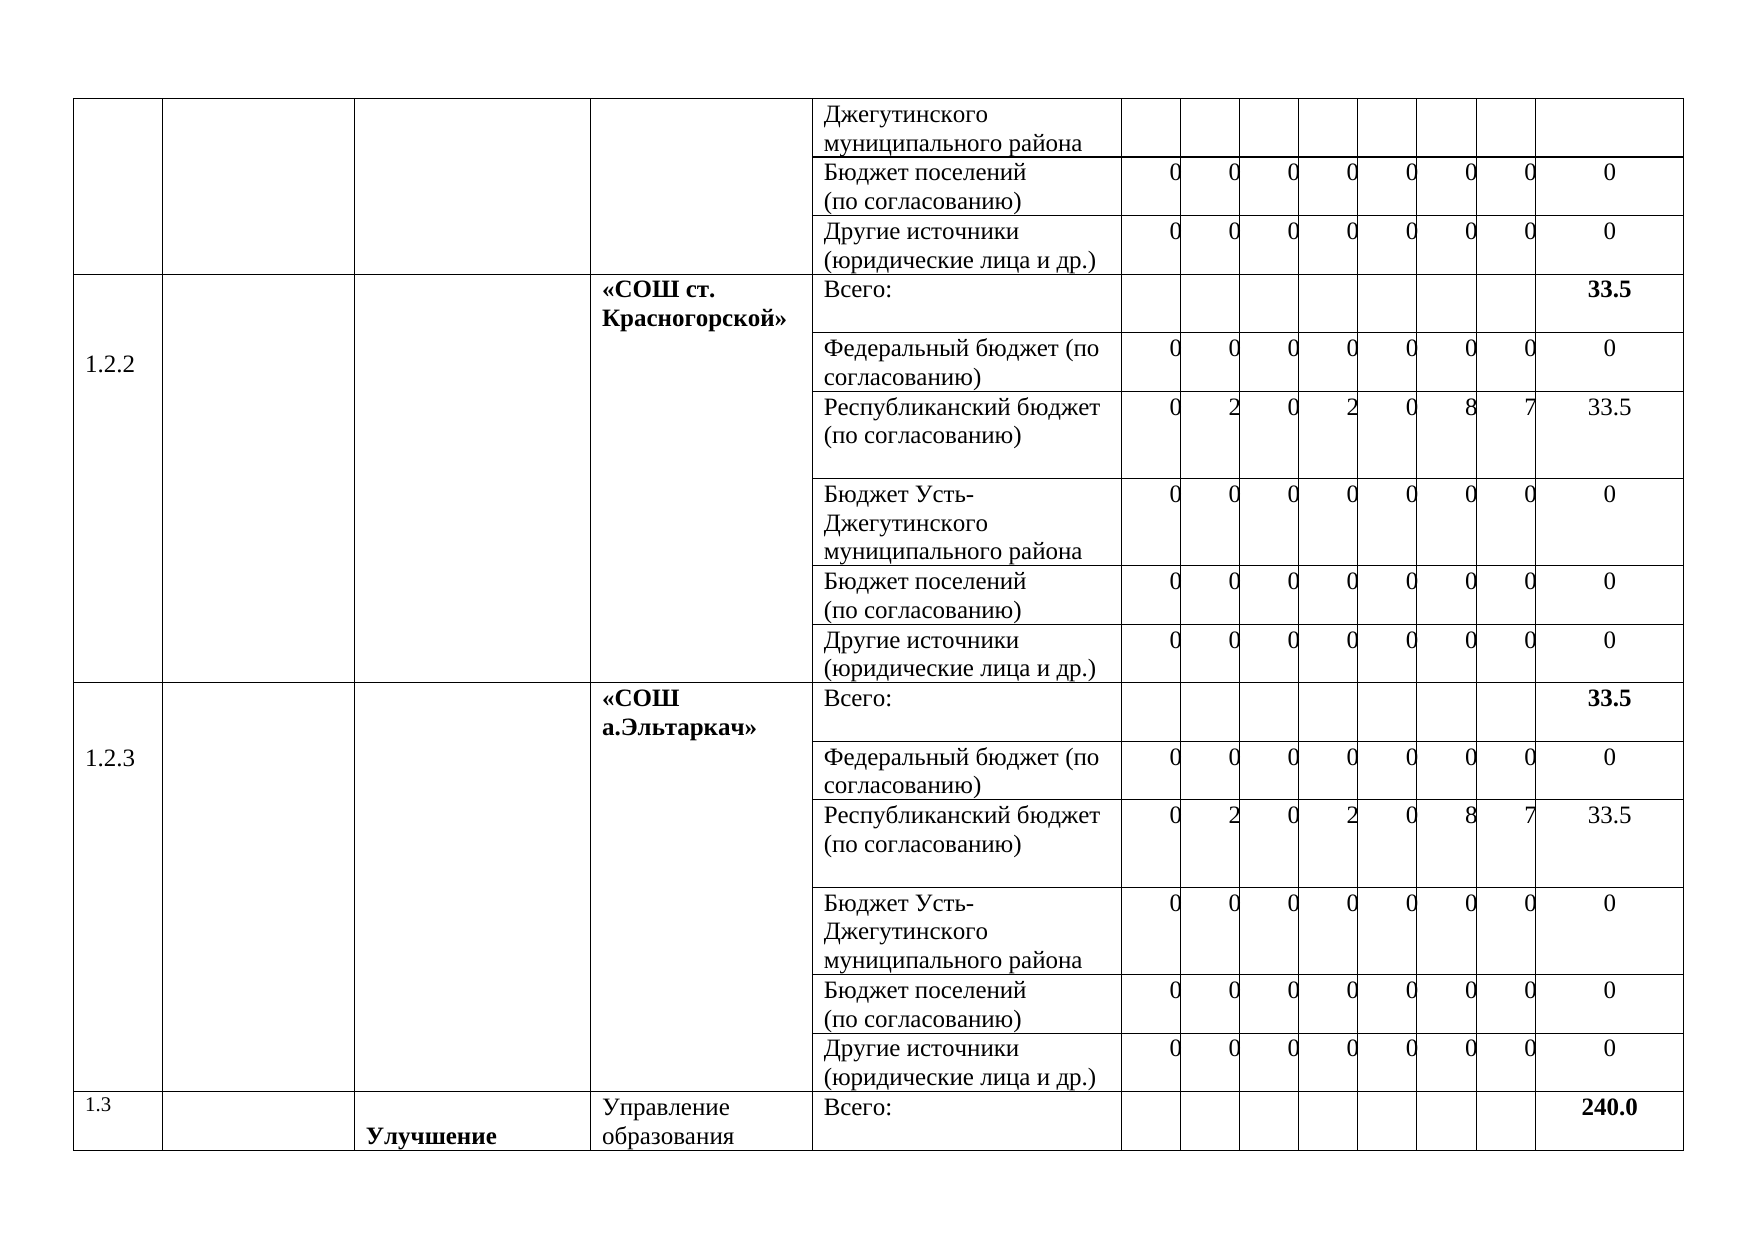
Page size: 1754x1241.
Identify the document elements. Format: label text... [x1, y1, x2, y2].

table_cell Всего: [813, 683, 1121, 741]
table_cell 0 [1477, 742, 1535, 799]
table_cell 0 [1299, 99, 1357, 156]
table_cell 0 [1240, 1034, 1298, 1091]
table_cell 0 [1417, 333, 1476, 391]
table_cell 0 [1536, 888, 1683, 974]
table_cell 7 [1477, 392, 1535, 478]
table_cell «СОШ ст. Красногорской» [591, 275, 812, 682]
table_cell 0 [1477, 158, 1535, 215]
table_cell [1477, 275, 1535, 332]
table_cell Всего: [813, 275, 1121, 332]
table_cell 0 [1299, 1034, 1357, 1091]
table_cell [1122, 683, 1180, 741]
table_cell [163, 683, 354, 1091]
table_cell 0 [1240, 333, 1298, 391]
table_cell 0 [1536, 333, 1683, 391]
table_cell 0 [1122, 333, 1180, 391]
table_cell 0 [1181, 216, 1239, 273]
table_cell 33.5 [1536, 392, 1683, 478]
table_cell 0 [1536, 216, 1683, 273]
table_cell 0 [1122, 216, 1180, 273]
table_cell 33.5 [1536, 275, 1683, 332]
table_cell 0 [1536, 742, 1683, 799]
table_cell 240.0 [1536, 1092, 1683, 1149]
table_cell 0 [1417, 99, 1476, 156]
table_cell 0 [1358, 742, 1416, 799]
table_cell Всего: [813, 1092, 1121, 1149]
table_cell 0 [1536, 158, 1683, 215]
table_cell 0 [1358, 333, 1416, 391]
table_cell 0 [1240, 566, 1298, 624]
table_cell Бюджет поселений (по согласованию) [813, 158, 1121, 215]
table_cell [1417, 683, 1476, 741]
table_cell 0 [1299, 625, 1357, 682]
table_cell 0 [1299, 742, 1357, 799]
table_cell 0 [1536, 99, 1683, 156]
table_cell 0 [1181, 888, 1239, 974]
table_cell 0 [1299, 566, 1357, 624]
table_cell 0 [1299, 888, 1357, 974]
table_cell 0 [1417, 566, 1476, 624]
table_cell 33.5 [1536, 800, 1683, 887]
table_cell Бюджет Усть-Джегутинского муниципального района [813, 888, 1121, 974]
table_cell 0 [1477, 625, 1535, 682]
table_cell Федеральный бюджет (по согласованию) [813, 742, 1121, 799]
table_cell 0 [1122, 99, 1180, 156]
table_cell [1358, 1092, 1416, 1149]
table_cell 0 [1536, 566, 1683, 624]
table_cell [1477, 683, 1535, 741]
table_cell 0 [1181, 625, 1239, 682]
table_cell 0 [1358, 99, 1416, 156]
table_cell Другие источники (юридические лица и др.) [813, 1034, 1121, 1091]
table_cell 0 [1181, 566, 1239, 624]
table_cell 0 [1417, 216, 1476, 273]
table_cell 1.2.3 [74, 683, 162, 1091]
table_cell [163, 275, 354, 682]
table_cell 0 [1477, 888, 1535, 974]
table_cell 0 [1358, 888, 1416, 974]
table_cell Бюджет поселений (по согласованию) [813, 975, 1121, 1032]
table_cell 0 [1417, 888, 1476, 974]
table_cell 0 [1358, 158, 1416, 215]
table_cell 0 [1417, 625, 1476, 682]
table_cell 0 [1358, 216, 1416, 273]
table_cell 0 [1417, 975, 1476, 1032]
table_cell 0 [1299, 216, 1357, 273]
table_cell 0 [1122, 625, 1180, 682]
table_cell [1181, 275, 1239, 332]
table_cell 0 [1477, 1034, 1535, 1091]
table_cell [1417, 1092, 1476, 1149]
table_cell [355, 1092, 590, 1149]
table_cell 0 [1477, 975, 1535, 1032]
table_cell 0 [1358, 625, 1416, 682]
table_cell 0 [1417, 158, 1476, 215]
table_cell 0 [1536, 625, 1683, 682]
table_cell 0 [1122, 158, 1180, 215]
table_cell [163, 1092, 354, 1149]
table_cell 0 [1240, 216, 1298, 273]
table_cell 0 [1536, 975, 1683, 1032]
table_cell Федеральный бюджет (по согласованию) [813, 333, 1121, 391]
table_cell 0 [1122, 479, 1180, 565]
table_cell 33.5 [1536, 683, 1683, 741]
table_cell 0 [1536, 1034, 1683, 1091]
table_cell 0 [1122, 742, 1180, 799]
table_cell 0 [1536, 479, 1683, 565]
table_cell 0 [1240, 625, 1298, 682]
table_cell 0 [1417, 479, 1476, 565]
table_cell 0 [1299, 479, 1357, 565]
table_cell [1122, 1092, 1180, 1149]
table_cell [1417, 275, 1476, 332]
table_cell [1240, 275, 1298, 332]
table_cell 0 [1358, 975, 1416, 1032]
table_cell [1122, 275, 1180, 332]
table_cell 0 [1181, 742, 1239, 799]
table_cell Другие источники (юридические лица и др.) [813, 216, 1121, 273]
table_cell [1299, 275, 1357, 332]
table_cell Другие источники (юридические лица и др.) [813, 625, 1121, 682]
table_cell 0 [1299, 333, 1357, 391]
table_cell [1358, 275, 1416, 332]
table_cell Республиканский бюджет (по согласованию) [813, 392, 1121, 478]
table_cell 8 [1417, 800, 1476, 887]
table_cell [1240, 683, 1298, 741]
table_cell 1.2.2 [74, 275, 162, 682]
table_cell 0 [1417, 742, 1476, 799]
table_cell 0 [1417, 1034, 1476, 1091]
table_cell 0 [1181, 1034, 1239, 1091]
table_cell 1.3 [74, 1092, 162, 1149]
table_cell 0 [1181, 479, 1239, 565]
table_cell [591, 1092, 812, 1149]
table_cell [1358, 683, 1416, 741]
table_cell [1181, 1092, 1239, 1149]
table_cell 0 [1122, 392, 1180, 478]
table_cell «СОШ а.Эльтаркач» [591, 683, 812, 1091]
table_cell 2 [1299, 392, 1357, 478]
table_cell 0 [1122, 566, 1180, 624]
table_cell 0 [1122, 800, 1180, 887]
table_cell 0 [1122, 1034, 1180, 1091]
table_cell 0 [1358, 1034, 1416, 1091]
table_cell 0 [1477, 479, 1535, 565]
table_cell [1240, 1092, 1298, 1149]
table_cell Бюджет поселений (по согласованию) [813, 566, 1121, 624]
table_cell 0 [1358, 479, 1416, 565]
table_cell Республиканский бюджет (по согласованию) [813, 800, 1121, 887]
table_cell [355, 683, 590, 1091]
table_cell Бюджет Усть-Джегутинского муниципального района [813, 479, 1121, 565]
table_cell 0 [1240, 392, 1298, 478]
table_cell 0 [1181, 158, 1239, 215]
table_cell 0 [1477, 216, 1535, 273]
table_cell 0 [1299, 975, 1357, 1032]
table_cell 0 [1240, 975, 1298, 1032]
table_cell 2 [1181, 800, 1239, 887]
table_cell 0 [1240, 158, 1298, 215]
table_cell 0 [1122, 888, 1180, 974]
table_cell [1299, 1092, 1357, 1149]
table_cell 0 [1181, 975, 1239, 1032]
table_cell 2 [1299, 800, 1357, 887]
table_cell [355, 275, 590, 682]
table_cell 0 [1181, 333, 1239, 391]
table_cell 0 [1477, 566, 1535, 624]
table_cell 0 [1299, 158, 1357, 215]
table_cell 2 [1181, 392, 1239, 478]
table_cell 0 [1358, 800, 1416, 887]
table_cell [1299, 683, 1357, 741]
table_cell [813, 99, 1121, 156]
table_cell 0 [1358, 566, 1416, 624]
table_cell 0 [1240, 479, 1298, 565]
table_cell [1477, 1092, 1535, 1149]
table_cell 0 [1240, 800, 1298, 887]
table_cell 8 [1417, 392, 1476, 478]
table_cell [1181, 683, 1239, 741]
table_cell 0 [1358, 392, 1416, 478]
table_cell 0 [1122, 975, 1180, 1032]
table_cell 0 [1240, 99, 1298, 156]
table_cell 0 [1240, 888, 1298, 974]
table_cell 0 [1477, 333, 1535, 391]
table_cell 7 [1477, 800, 1535, 887]
table_cell 0 [1240, 742, 1298, 799]
table_cell 0 [1181, 99, 1239, 156]
table_cell 0 [1477, 99, 1535, 156]
